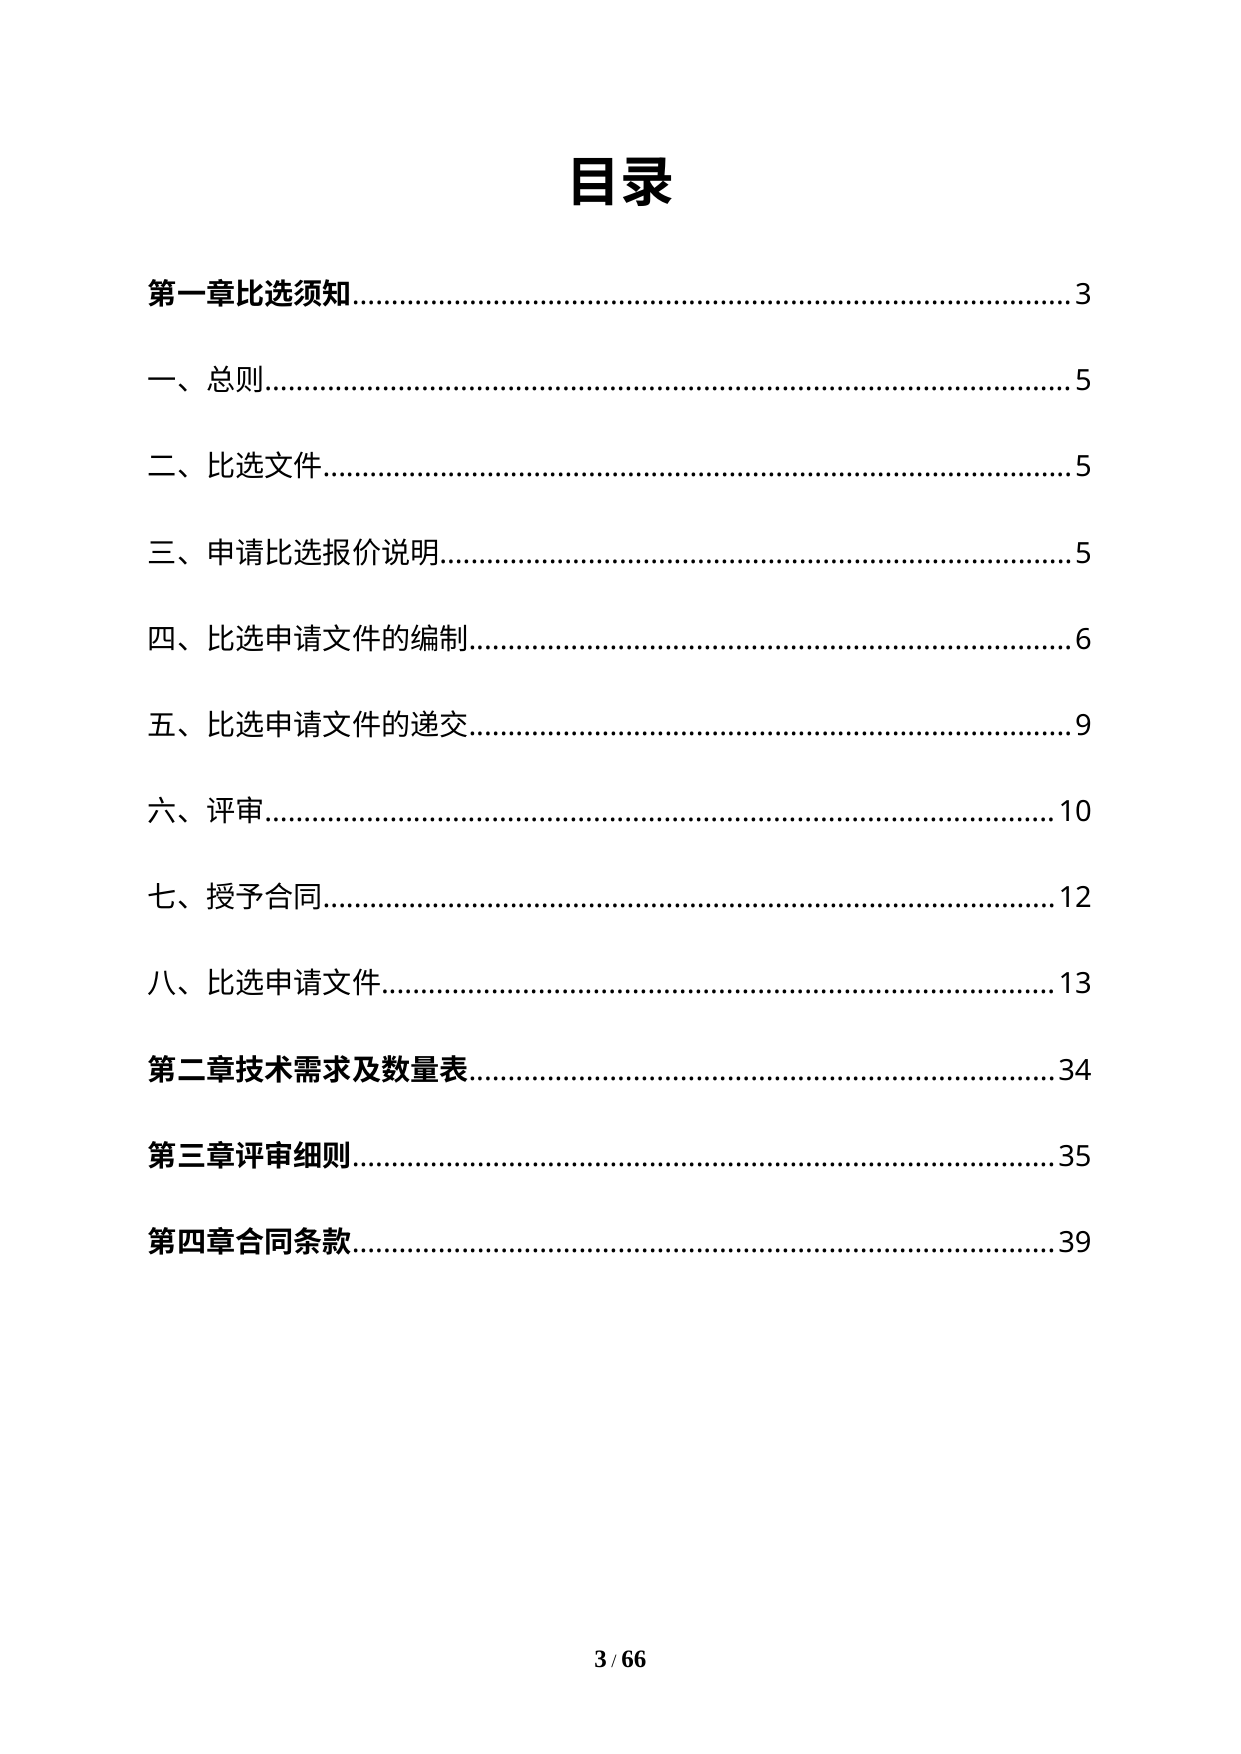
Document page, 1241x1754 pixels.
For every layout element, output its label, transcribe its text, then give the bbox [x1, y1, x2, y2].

text 第一章比选须知 3 [148, 259, 1092, 324]
text 目录 [148, 129, 1092, 227]
text 三、申请比选报价说明 5 [148, 518, 1092, 583]
text 第三章评审细则 35 [148, 1121, 1092, 1186]
text 八、比选申请文件 13 [148, 949, 1092, 1014]
text 一、总则 5 [148, 346, 1092, 411]
text 六、评审 10 [148, 776, 1092, 841]
text 第二章技术需求及数量表 34 [148, 1035, 1092, 1100]
text 四、比选申请文件的编制 6 [148, 604, 1092, 669]
text 五、比选申请文件的递交 9 [148, 690, 1092, 755]
text 第四章合同条款 39 [148, 1207, 1092, 1272]
text 七、授予合同 12 [148, 862, 1092, 927]
text 二、比选文件 5 [148, 432, 1092, 497]
